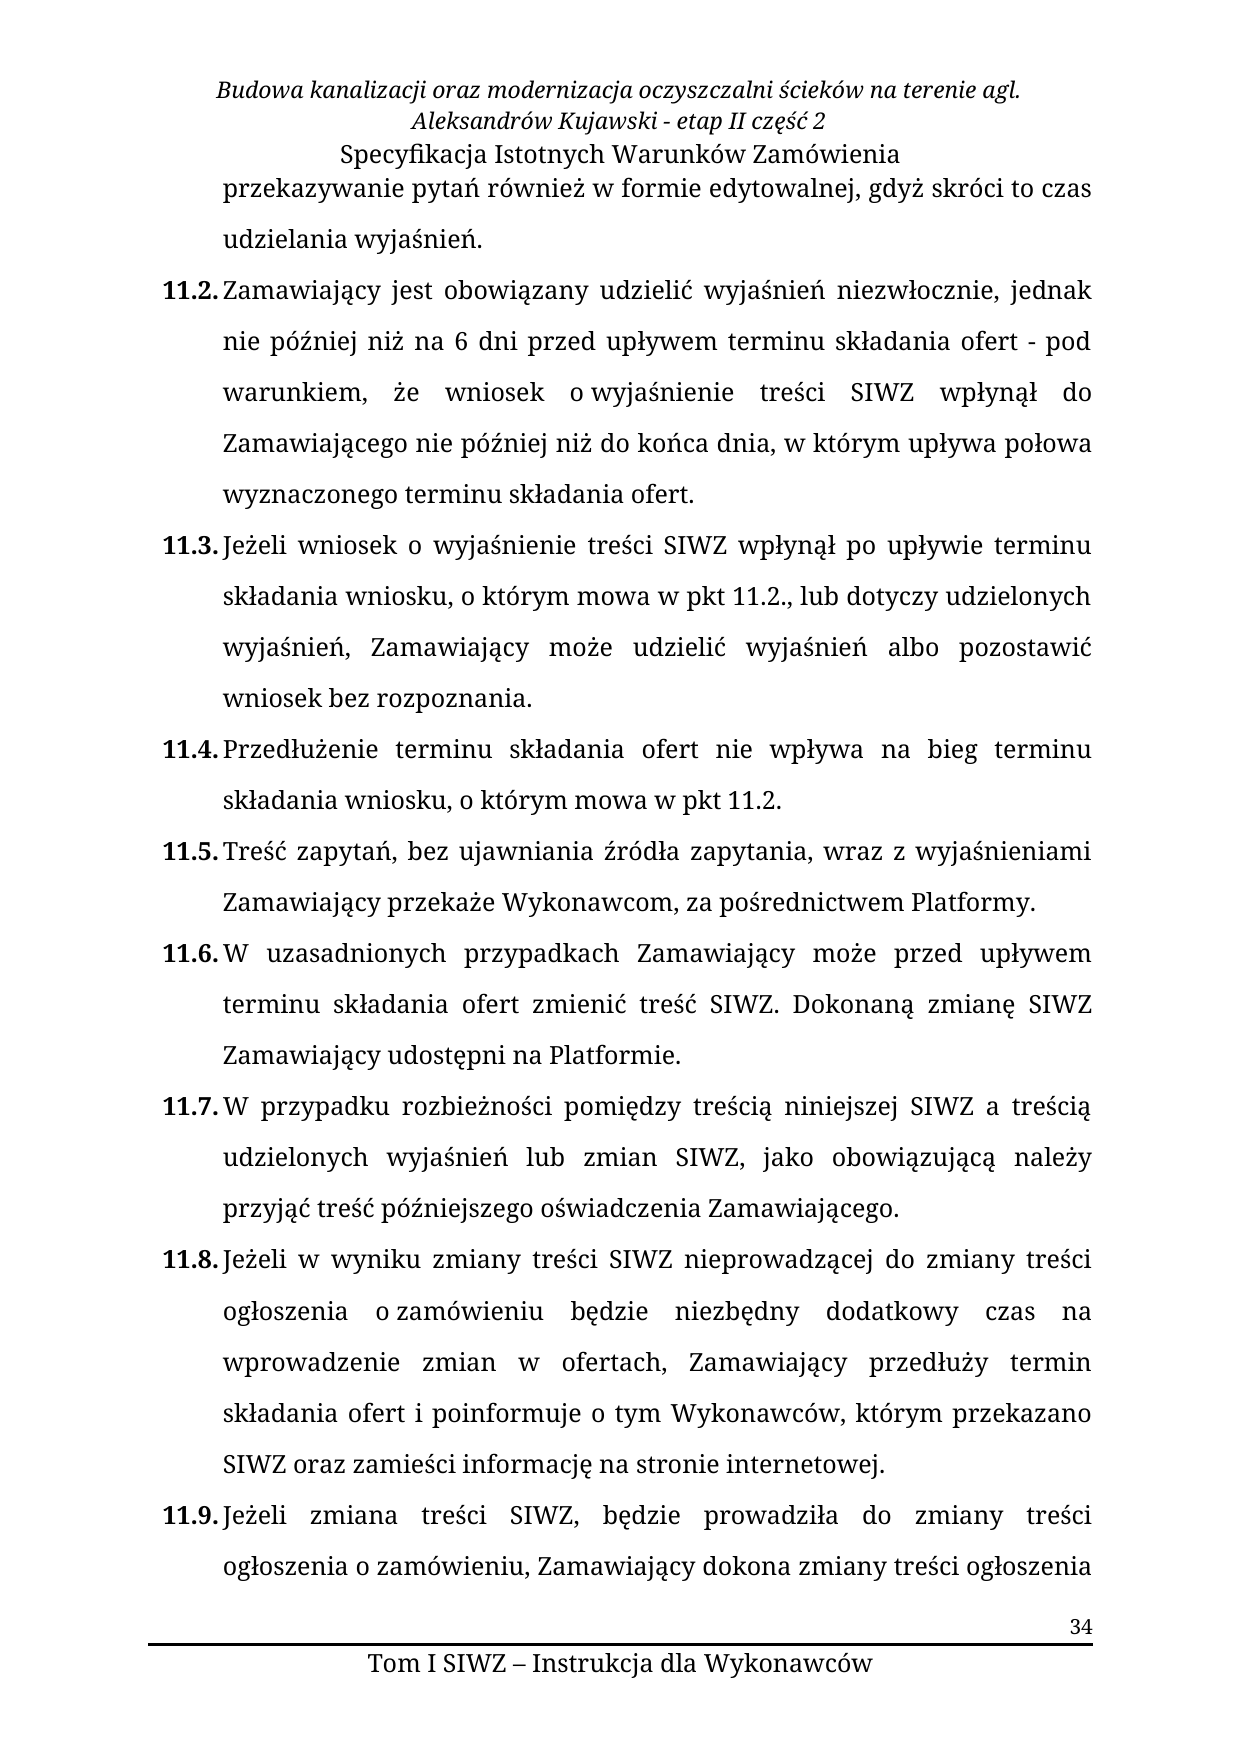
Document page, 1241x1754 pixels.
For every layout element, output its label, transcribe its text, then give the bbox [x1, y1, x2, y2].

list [162, 170, 1093, 255]
list W przypadku rozbieżności pomiędzy treścią niniejszej SIWZ a treścią udzielonych wyjaśnień lub zmian SIWZ, jako obowiązującą należy przyjąć treść późniejszego oświadczenia Zamawiającego. [162, 1089, 1093, 1225]
list Treść zapytań, bez ujawniania źródła zapytania, wraz z wyjaśnieniami Zamawiający przekaże Wykonawcom, za pośrednictwem Platformy. [162, 834, 1093, 919]
list Jeżeli w wyniku zmiany treści SIWZ nieprowadzącej do zmiany treści ogłoszenia o zamówieniu będzie niezbędny dodatkowy czas na wprowadzenie zmian w ofertach, Zamawiający przedłuży termin składania ofert i poinformuje o tym Wykonawców, którym przekazano SIWZ oraz zamieści informację na stronie internetowej. [162, 1242, 1093, 1480]
list Przedłużenie terminu składania ofert nie wpływa na bieg terminu składania wniosku, o którym mowa w pkt 11.2. [162, 732, 1093, 817]
list Zamawiający jest obowiązany udzielić wyjaśnień niezwłocznie, jednak nie później niż na 6 dni przed upływem terminu składania ofert - pod warunkiem, że wniosek o wyjaśnienie treści SIWZ wpłynął do Zamawiającego nie później niż do końca dnia, w którym upływa połowa wyznaczonego terminu składania ofert. [162, 272, 1093, 511]
list W uzasadnionych przypadkach Zamawiający może przed upływem terminu składania ofert zmienić treść SIWZ. Dokonaną zmianę SIWZ Zamawiający udostępni na Platformie. [162, 936, 1093, 1072]
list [162, 1497, 1093, 1582]
list Jeżeli wniosek o wyjaśnienie treści SIWZ wpłynął po upływie terminu składania wniosku, o którym mowa w pkt 11.2., lub dotyczy udzielonych wyjaśnień, Zamawiający może udzielić wyjaśnień albo pozostawić wniosek bez rozpoznania. [162, 528, 1093, 715]
